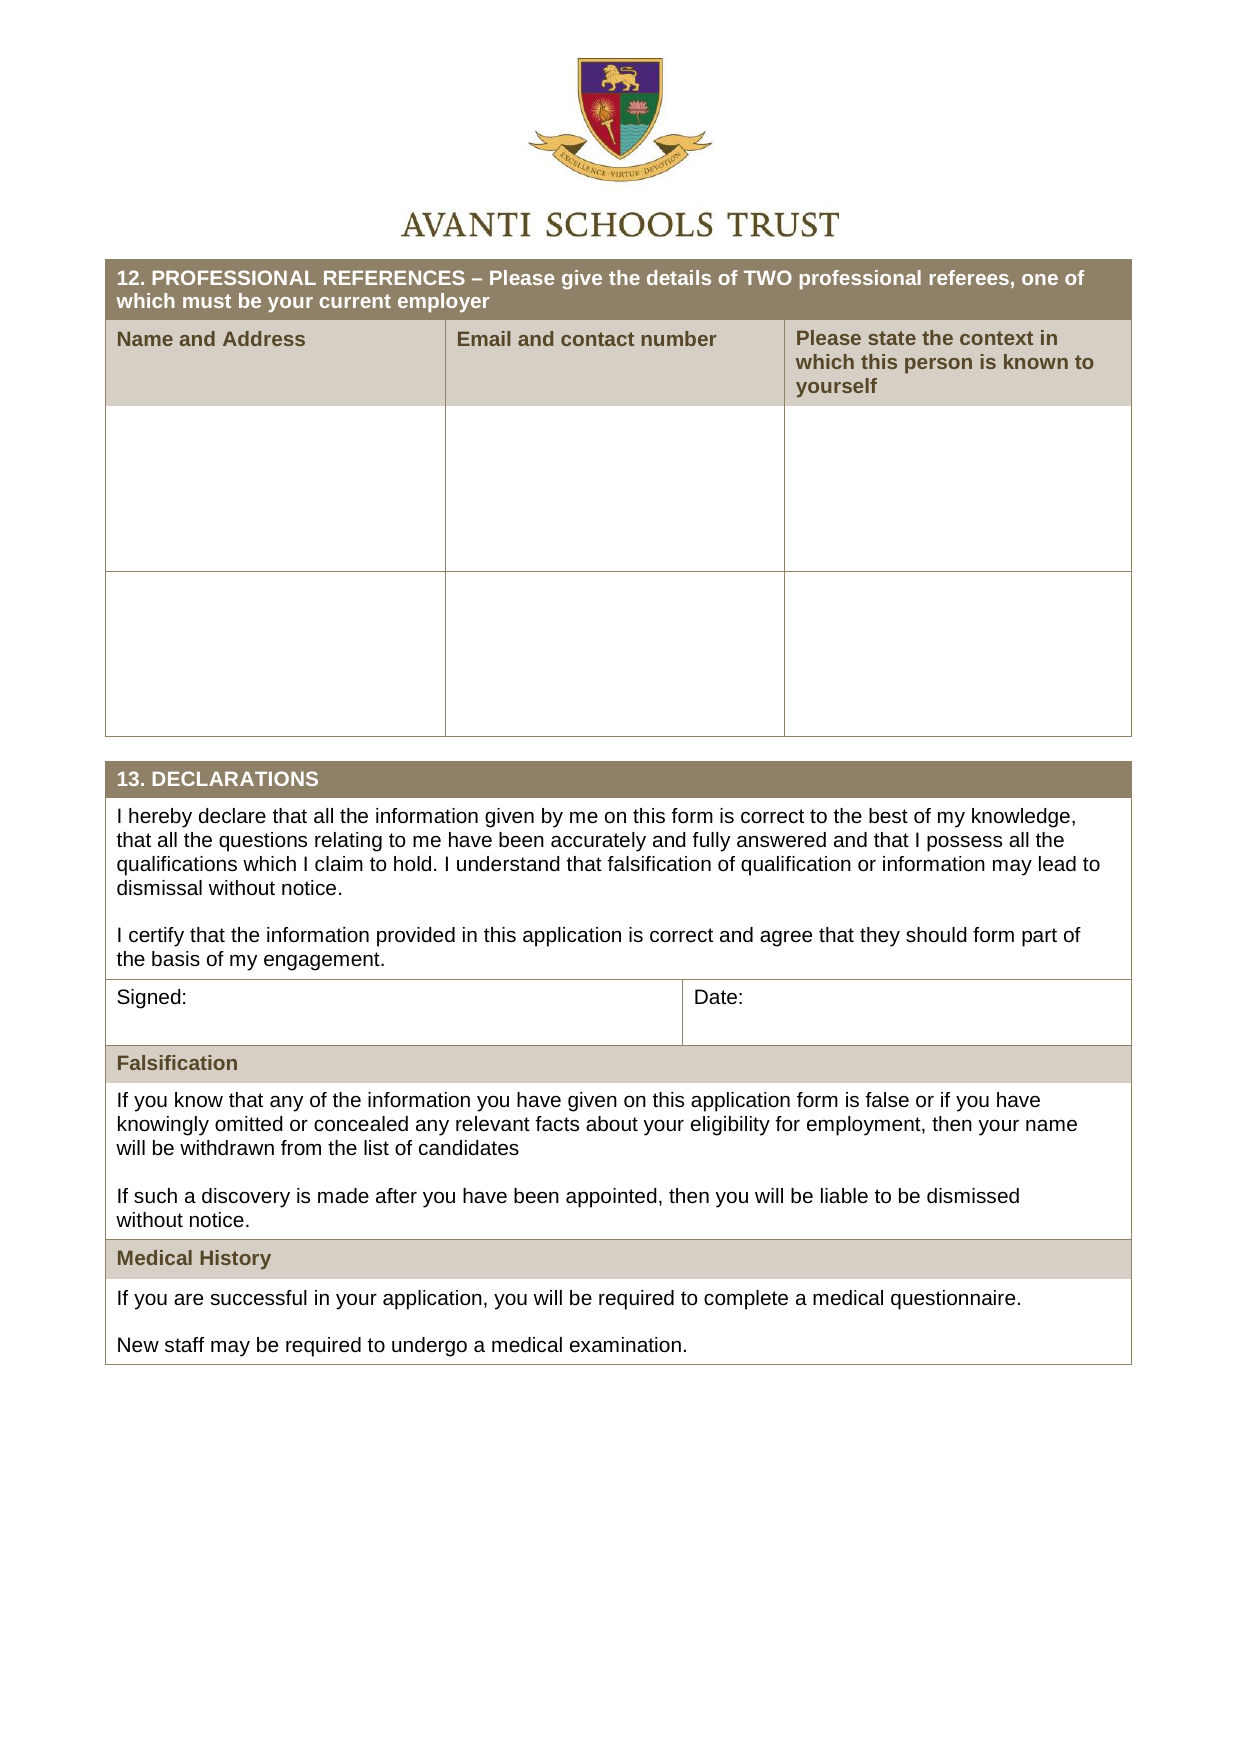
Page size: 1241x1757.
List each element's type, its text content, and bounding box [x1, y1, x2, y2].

table_cell Date: [683, 980, 1131, 1045]
table_cell Name and Address [106, 320, 445, 406]
picture [401, 58, 839, 237]
table_cell [106, 572, 445, 736]
table_cell [106, 406, 445, 571]
table_cell If you are successful in your application, you will be required to complete a medical questionnaire. New staff may be required to undergo a medical examination. [106, 1279, 1131, 1364]
table_cell [446, 572, 784, 736]
table_cell Email and contact number [446, 320, 784, 406]
table_cell [785, 572, 1131, 736]
table_cell Falsification [106, 1046, 1131, 1083]
table_cell [785, 406, 1131, 571]
table_cell I hereby declare that all the information given by me on this form is correct to the best of my knowledge, that all the questions relating to me have been accurately and fully answered and that I possess all the qualifications which I claim to hold. I understand that falsification of qualification or information may lead to dismissal without notice. I certify that the information provided in this application is correct and agree that they should form part of the basis of my engagement. [106, 798, 1131, 978]
table_cell Signed: [106, 980, 682, 1045]
table_header 12. PROFESSIONAL REFERENCES – Please give the details of TWO professional referees, one of which must be your current employer [106, 259, 1131, 320]
table_header 13. DECLARATIONS [106, 761, 1131, 798]
table_cell If you know that any of the information you have given on this application form is false or if you have knowingly omitted or concealed any relevant facts about your eligibility for employment, then your name will be withdrawn from the list of candidates If such a discovery is made after you have been appointed, then you will be liable to be dismissed without notice. [106, 1083, 1131, 1239]
table_cell Please state the context in which this person is known to yourself [785, 320, 1131, 406]
table_cell [446, 406, 784, 571]
table_cell Medical History [106, 1240, 1131, 1279]
